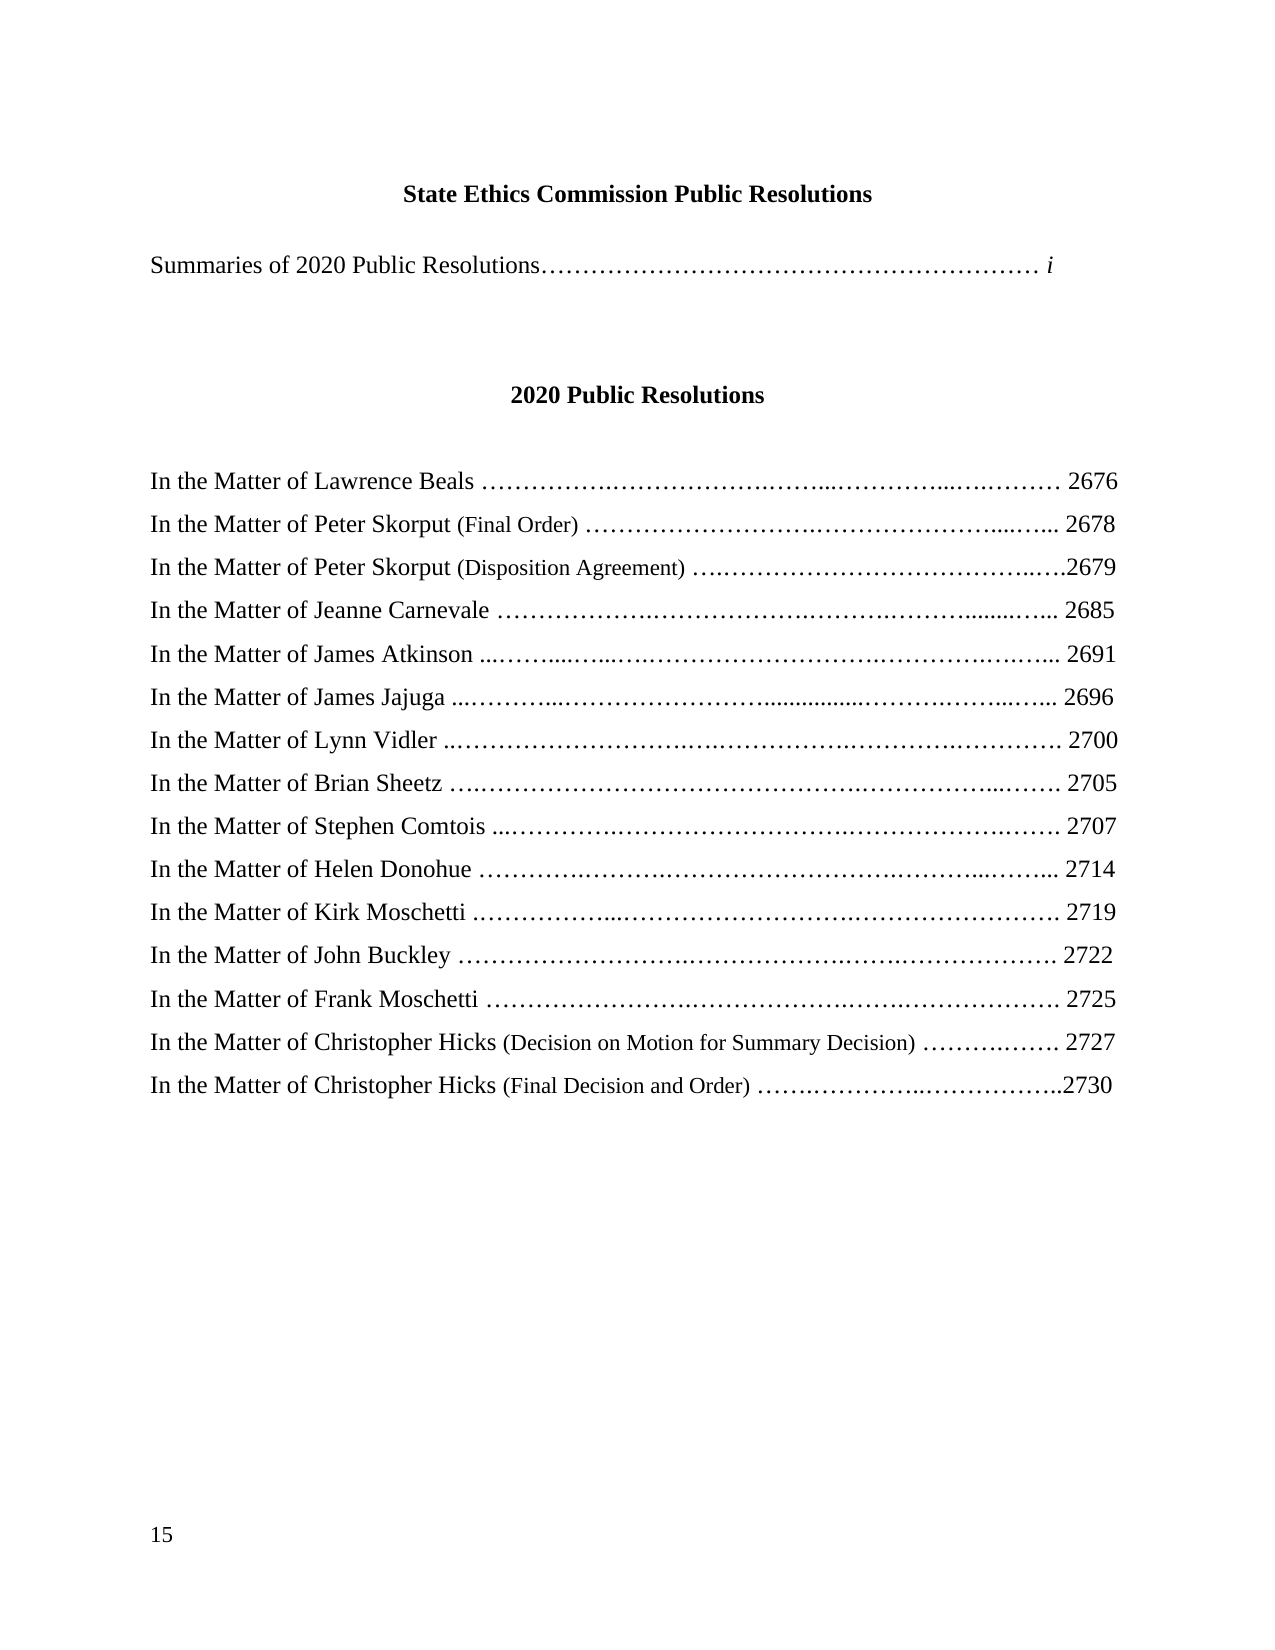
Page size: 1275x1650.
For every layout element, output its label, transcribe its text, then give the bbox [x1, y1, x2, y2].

text In the Matter of Kirk Moschetti .……………...……………………….……………………. 2719 [150, 897, 1125, 926]
text In the Matter of Jeanne Carnevale ……………….……………….……….………........…... 2685 [150, 596, 1125, 624]
text In the Matter of Frank Moschetti …………………….……………….…….………………. 2725 [150, 984, 1125, 1012]
text In the Matter of John Buckley ……………………….……………….…….………………. 2722 [150, 941, 1125, 969]
text In the Matter of Christopher Hicks (Decision on Motion for Summary Decision) ……….……. 2727 [150, 1027, 1125, 1056]
text In the Matter of James Jajuga ...………...……………………................……….……...…... 2696 [150, 682, 1125, 711]
text State Ethics Commission Public Resolutions [150, 179, 1125, 207]
text In the Matter of Christopher Hicks (Final Decision and Order) …….…………..……………..2730 [150, 1070, 1125, 1099]
text In the Matter of Peter Skorput (Final Order) ……………………….…………………....…... 2678 In the Matter of Peter Skorput (Disposition Agreement) ….………………………………..….2679 [150, 509, 1125, 581]
text In the Matter of Stephen Comtois ...………….……………………….……………….……. 2707 [150, 811, 1125, 840]
text In the Matter of Brian Sheetz ….……………………………………….……………...……. 2705 [150, 768, 1125, 797]
text In the Matter of Helen Donohue ………….……….……………………….………...……... 2714 [150, 854, 1125, 883]
text In the Matter of Lynn Vidler ..……………………….….…………….………….…………. 2700 [150, 725, 1125, 754]
text In the Matter of Lawrence Beals …………….……………….……...…………...….……… 2676 [150, 466, 1125, 495]
text Summaries of 2020 Public Resolutions…………………………………………………… i [150, 251, 1125, 279]
text In the Matter of James Atkinson ...……....…...….……………………….………….….…... 2691 [150, 639, 1125, 667]
text 2020 Public Resolutions [150, 380, 1125, 409]
